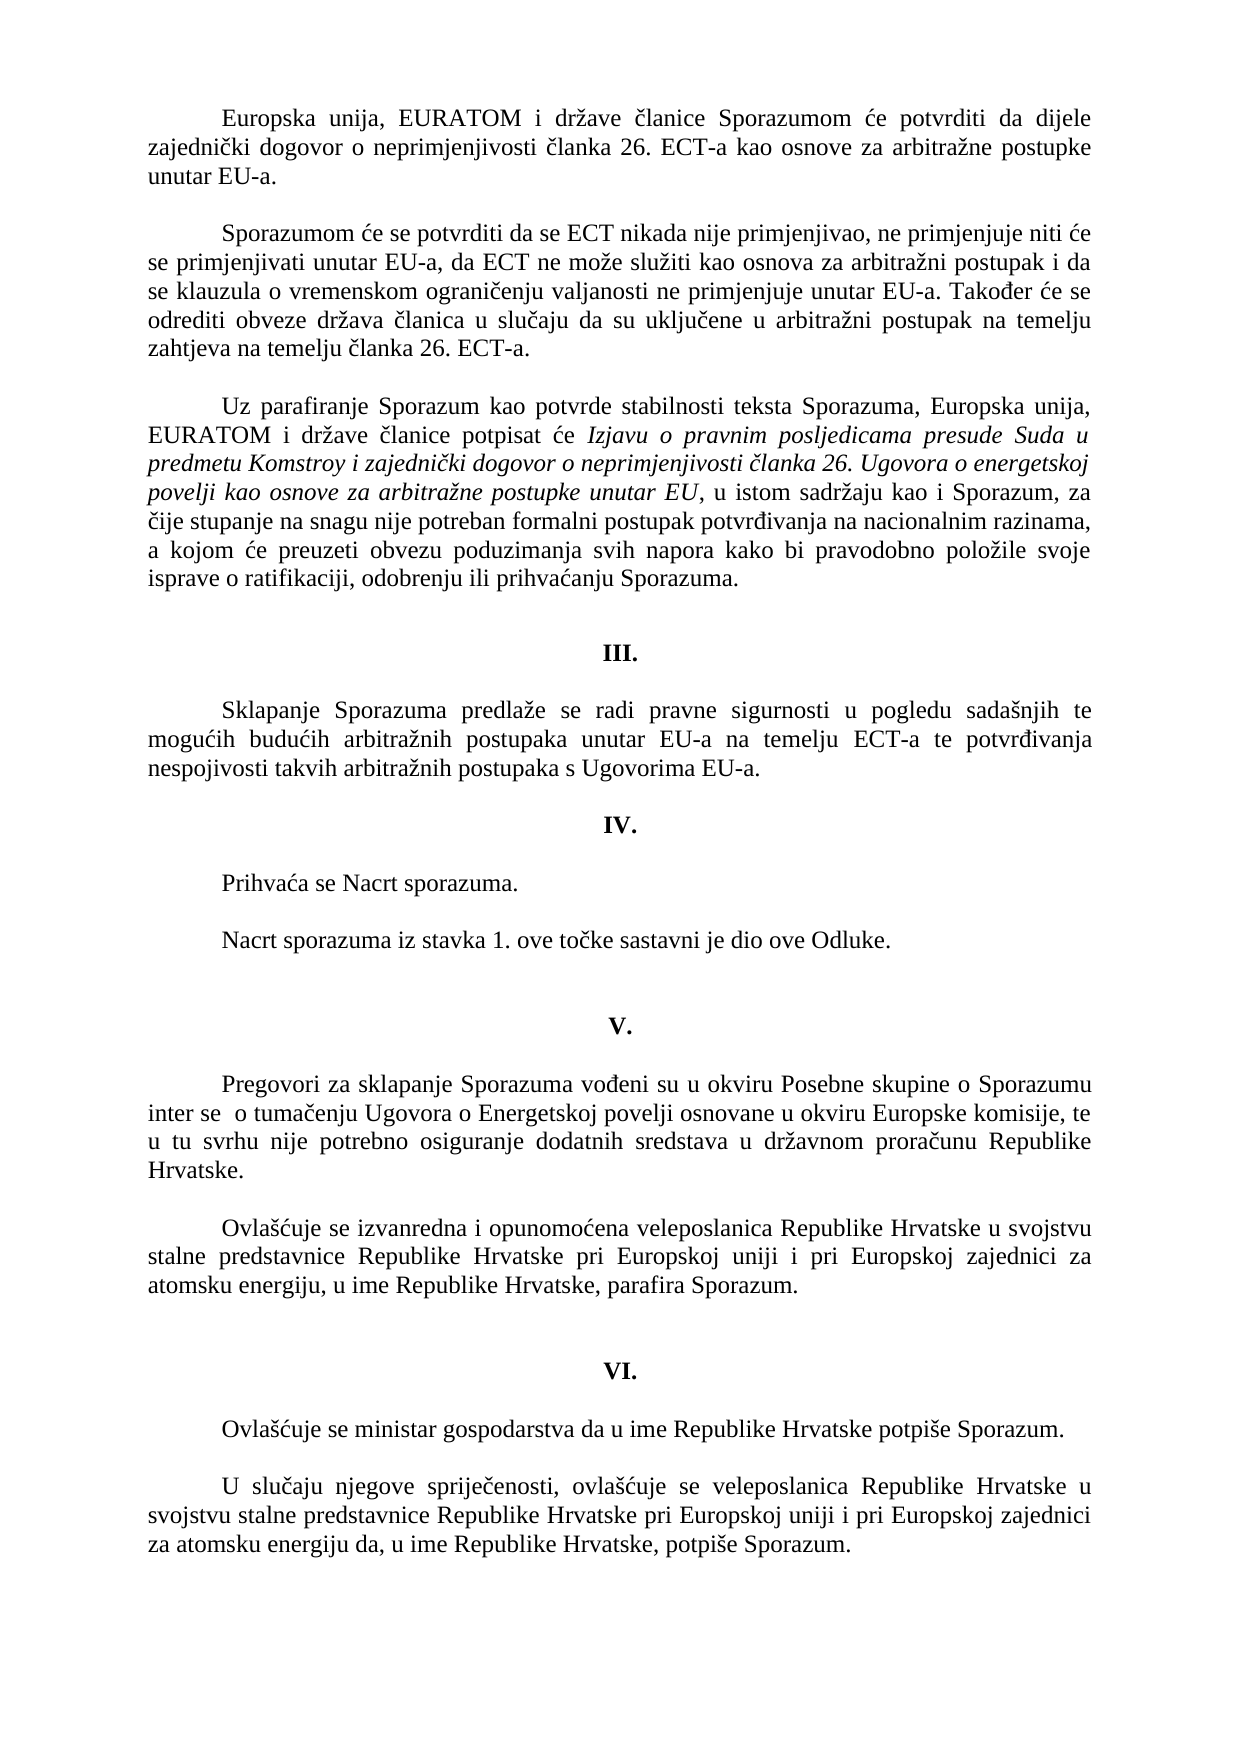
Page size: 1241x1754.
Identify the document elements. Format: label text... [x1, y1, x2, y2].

text V. [148, 1011, 1093, 1040]
text U slučaju njegove spriječenosti, ovlašćuje se veleposlanica Republike Hrvatske u svojstvu stalne predstavnice Republike Hrvatske pri Europskoj uniji i pri Europskoj zajednici za atomsku energiju da, u ime Republike Hrvatske, potpiše Sporazum. [148, 1471, 1093, 1558]
text Uz parafiranje Sporazum kao potvrde stabilnosti teksta Sporazuma, Europska unija, EURATOM i države članice potpisat će Izjavu o pravnim posljedicama presude Suda u predmetu Komstroy i zajednički dogovor o neprimjenjivosti članka 26. Ugovora o energetskoj povelji kao osnove za arbitražne postupke unutar EU, u istom sadržaju kao i Sporazum, za čije stupanje na snagu nije potreban formalni postupak potvrđivanja na nacionalnim razinama, a kojom će preuzeti obvezu poduzimanja svih napora kako bi pravodobno položile svoje isprave o ratifikaciji, odobrenju ili prihvaćanju Sporazuma. [148, 391, 1091, 592]
text IV. [148, 810, 1093, 839]
text Sporazumom će se potvrditi da se ECT nikada nije primjenjivao, ne primjenjuje niti će se primjenjivati unutar EU-a, da ECT ne može služiti kao osnova za arbitražni postupak i da se klauzula o vremenskom ograničenju valjanosti ne primjenjuje unutar EU-a. Također će se odrediti obveze država članica u slučaju da su uključene u arbitražni postupak na temelju zahtjeva na temelju članka 26. ECT-a. [148, 218, 1093, 362]
text Ovlašćuje se ministar gospodarstva da u ime Republike Hrvatske potpiše Sporazum. [148, 1414, 1093, 1443]
text Pregovori za sklapanje Sporazuma vođeni su u okviru Posebne skupine o Sporazumu inter se o tumačenju Ugovora o Energetskoj povelji osnovane u okviru Europske komisije, te u tu svrhu nije potrebno osiguranje dodatnih sredstava u državnom proračunu Republike Hrvatske. [148, 1069, 1093, 1184]
text Nacrt sporazuma iz stavka 1. ove točke sastavni je dio ove Odluke. [148, 925, 1093, 954]
text Prihvaća se Nacrt sporazuma. [148, 868, 1093, 896]
text VI. [148, 1356, 1093, 1385]
text Europska unija, EURATOM i države članice Sporazumom će potvrditi da dijele zajednički dogovor o neprimjenjivosti članka 26. ECT-a kao osnove za arbitražne postupke unutar EU-a. [148, 103, 1093, 190]
text Ovlašćuje se izvanredna i opunomoćena veleposlanica Republike Hrvatske u svojstvu stalne predstavnice Republike Hrvatske pri Europskoj uniji i pri Europskoj zajednici za atomsku energiju, u ime Republike Hrvatske, parafira Sporazum. [148, 1213, 1093, 1299]
text III. [148, 638, 1093, 666]
text Sklapanje Sporazuma predlaže se radi pravne sigurnosti u pogledu sadašnjih te mogućih budućih arbitražnih postupaka unutar EU-a na temelju ECT-a te potvrđivanja nespojivosti takvih arbitražnih postupaka s Ugovorima EU-a. [148, 695, 1093, 781]
